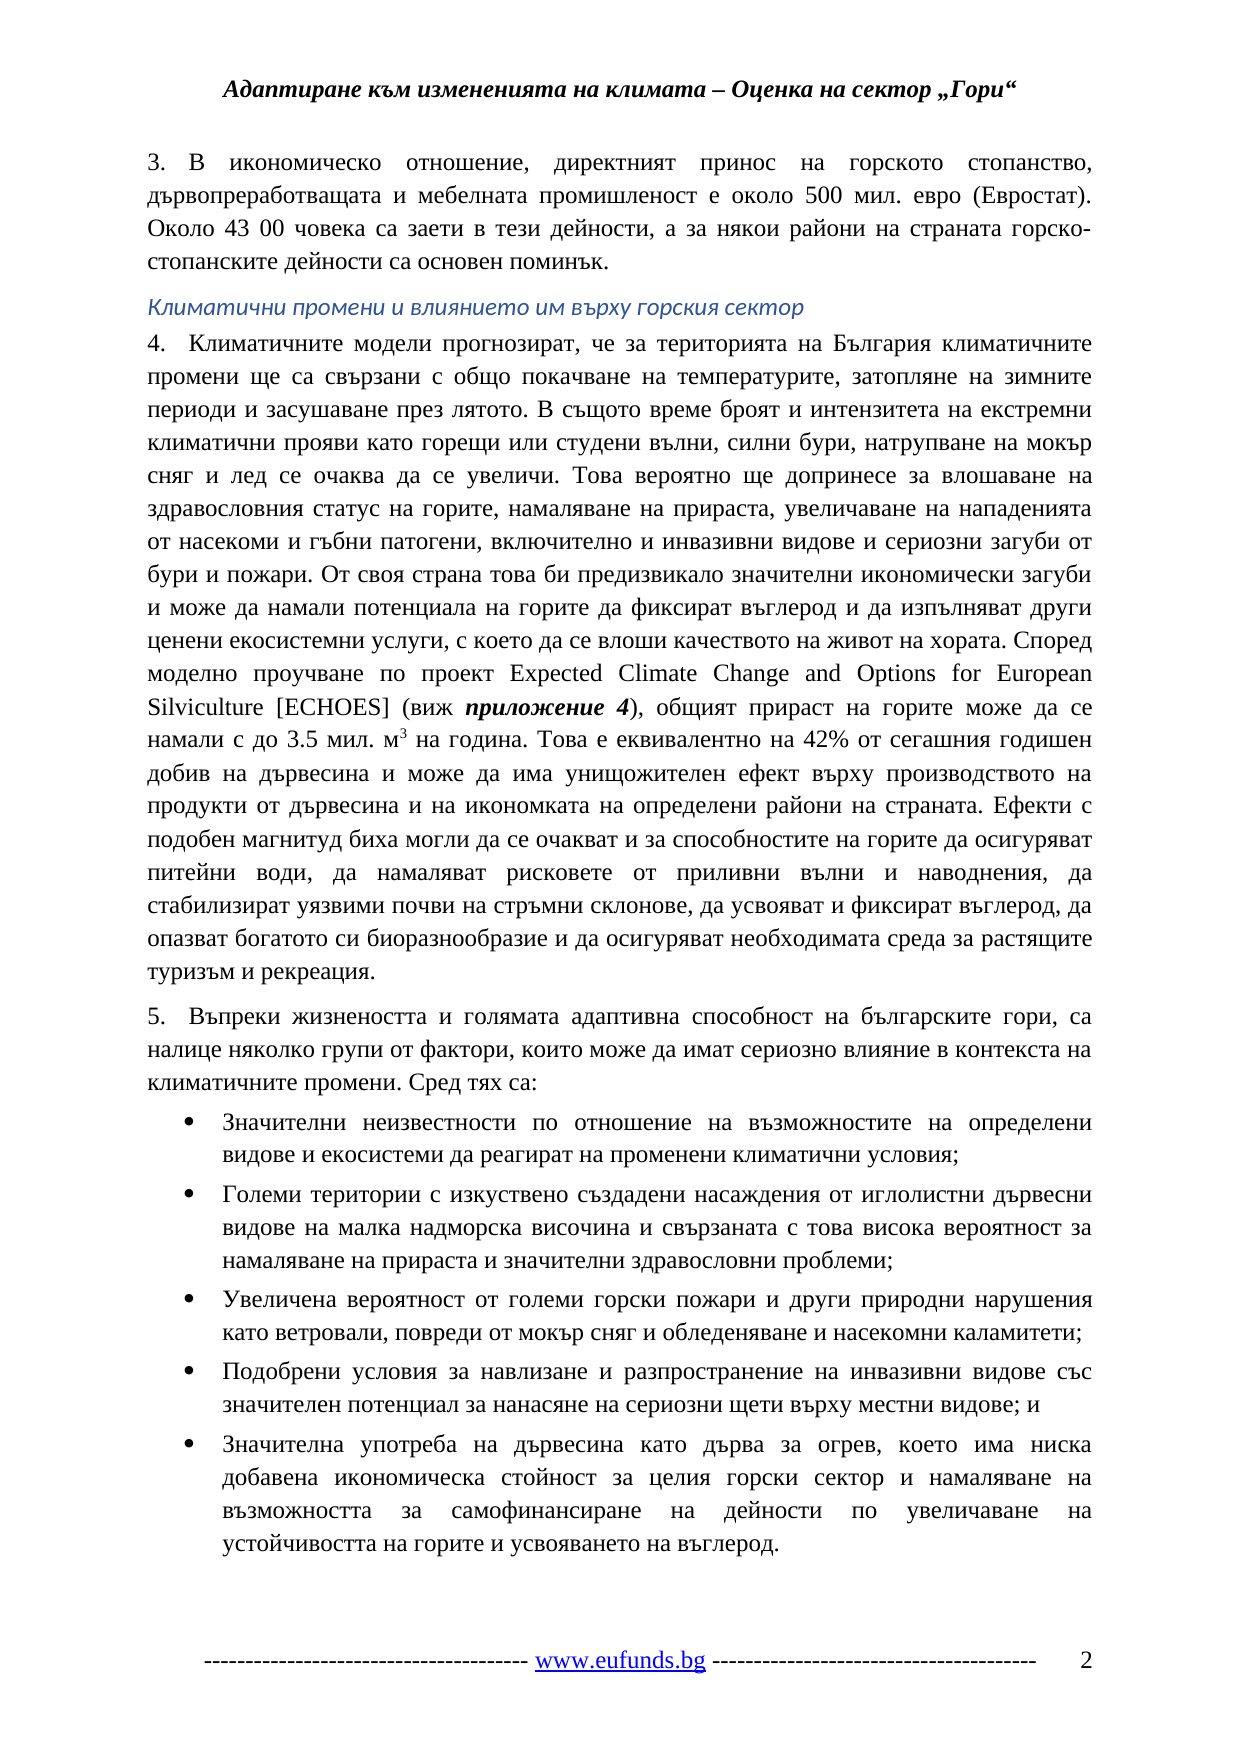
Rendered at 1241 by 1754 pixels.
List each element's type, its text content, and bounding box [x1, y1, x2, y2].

text В икономическо отношение, директният принос на горското стопанство, дървопреработващата и мебелната промишленост е около 500 мил. евро (Евростат). Около 43 00 човека са заети в тези дейности, а за някои райони на страната горско-стопанските дейности са основен поминък. [147, 147, 1093, 275]
list Значителна употреба на дървесина като дърва за огрев, което има ниска добавена икономическа стойност за целия горски сектор и намаляване на възможността за самофинансиране на дейности по увеличаване на устойчивостта на горите и усвояването на въглерод. [184, 1429, 1093, 1557]
list Големи територии с изкуствено създадени насаждения от иглолистни дървесни видове на малка надморска височина и свързаната с това висока вероятност за намаляване на прираста и значителни здравословни проблеми; [184, 1179, 1093, 1274]
list Увеличена вероятност от големи горски пожари и други природни нарушения като ветровали, повреди от мокър сняг и обледеняване и насекомни каламитети; [184, 1284, 1093, 1346]
subtitle Климатични промени и влиянието им върху горския сектор [147, 292, 1093, 322]
text Въпреки жизнеността и голямата адаптивна способност на българските гори, са налице няколко групи от фактори, които може да имат сериозно влияние в контекста на климатичните промени. Сред тях са: [147, 1001, 1093, 1096]
text Климатичните модели прогнозират, че за територията на България климатичните промени ще са свързани с общо покачване на температурите, затопляне на зимните периоди и засушаване през лятото. В същото време броят и интензитета на екстремни климатични прояви като горещи или студени вълни, силни бури, натрупване на мокър сняг и лед се очаква да се увеличи. Това вероятно ще допринесе за влошаване на здравословния статус на горите, намаляване на прираста, увеличаване на нападенията от насекоми и гъбни патогени, включително и инвазивни видове и сериозни загуби от бури и пожари. От своя страна това би предизвикало значителни икономически загуби и може да намали потенциала на горите да фиксират въглерод и да изпълняват други ценени екосистемни услуги, с което да се влоши качеството на живот на хората. Според моделно проучване по проект Expected Climate Change and Options for European Silviculture [ECHOES] (виж приложение 4), общият прираст на горите може да се намали с до 3.5 мил. м3 на година. Това е еквивалентно на 42% от сегашния годишен добив на дървесина и може да има унищожителен ефект върху производството на продукти от дървесина и на икономката на определени райони на страната. Ефекти с подобен магнитуд биха могли да се очакват и за способностите на горите да осигуряват питейни води, да намаляват рисковете от приливни вълни и наводнения, да стабилизират уязвими почви на стръмни склонове, да усвояват и фиксират въглерод, да опазват богатото си биоразнообразие и да осигуряват необходимата среда за растящите туризъм и рекреация. [147, 328, 1093, 984]
list Подобрени условия за навлизане и разпространение на инвазивни видове със значителен потенциал за нанасяне на сериозни щети върху местни видове; и [184, 1356, 1093, 1418]
list Значителни неизвестности по отношение на възможностите на определени видове и екосистеми да реагират на променени климатични условия; [184, 1107, 1093, 1168]
